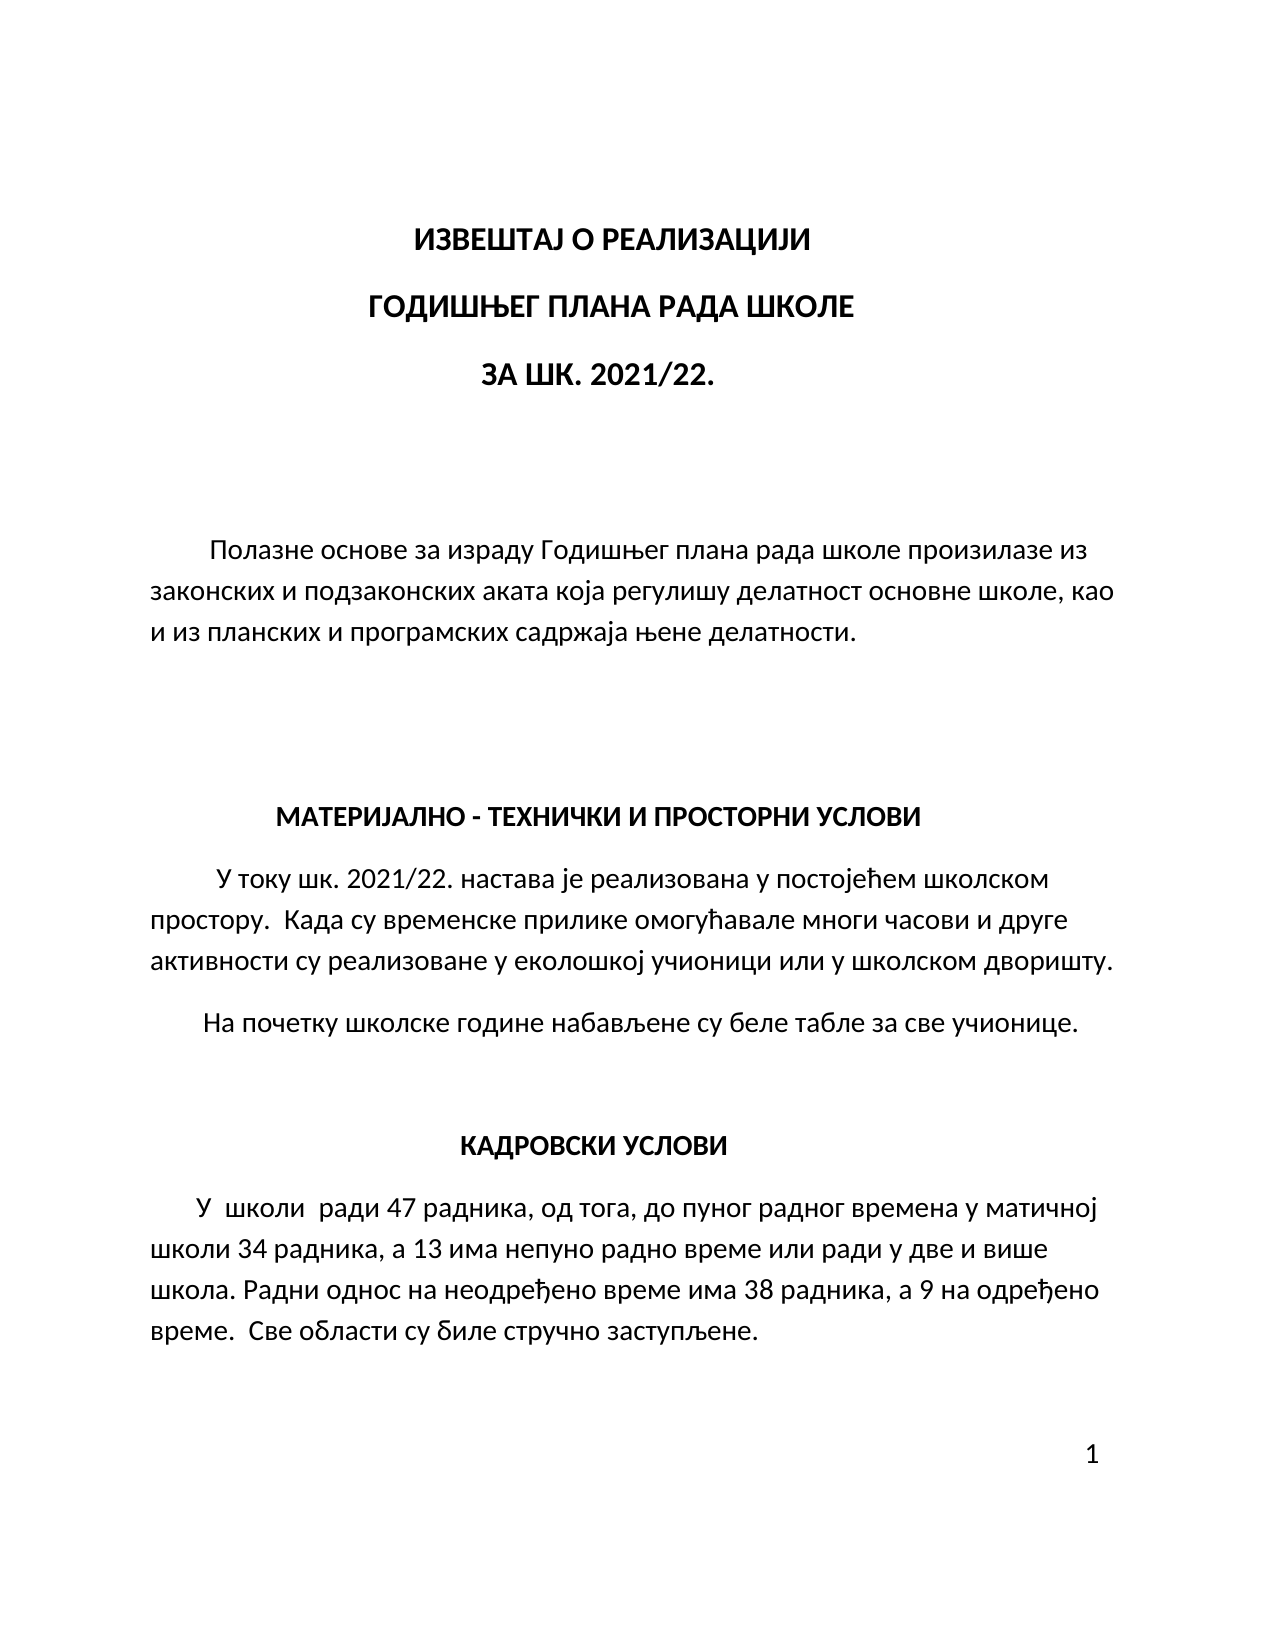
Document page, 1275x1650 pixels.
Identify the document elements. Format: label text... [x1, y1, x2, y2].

text На почетку школске године набављене су беле табле за све учионице. [150, 1004, 1125, 1039]
text У току шк. 2021/22. настава је реализована у постојећем школском простору. Када су временске прилике омогућавале многи часови и друге активности су реализоване у еколошкој учионици или у школском дворишту. [150, 860, 1125, 978]
text ИЗВЕШТАЈ О РЕАЛИЗАЦИЈИ [150, 218, 1125, 258]
text 1 [150, 1435, 1125, 1471]
text ЗА ШК. 2021/22. [150, 353, 1125, 393]
text Полазне основе за израду Годишњег плана рада школе произилазе из законских и подзаконских аката која регулишу делатност основне школе, као и из планских и програмских садржаја њене делатности. [150, 531, 1125, 649]
text ГОДИШЊЕГ ПЛАНА РАДА ШКОЛЕ [150, 285, 1125, 326]
text КАДРОВСКИ УСЛОВИ [150, 1127, 1125, 1163]
text МАТЕРИЈАЛНО - ТЕХНИЧКИ И ПРОСТОРНИ УСЛОВИ [150, 798, 1125, 834]
text У школи ради 47 радника, од тога, до пуног радног времена у матичној школи 34 радника, а 13 има непуно радно време или ради у две и више школа. Радни однос на неодређено време има 38 радника, а 9 на одређено време. Све области су биле стручно заступљене. [150, 1189, 1125, 1347]
